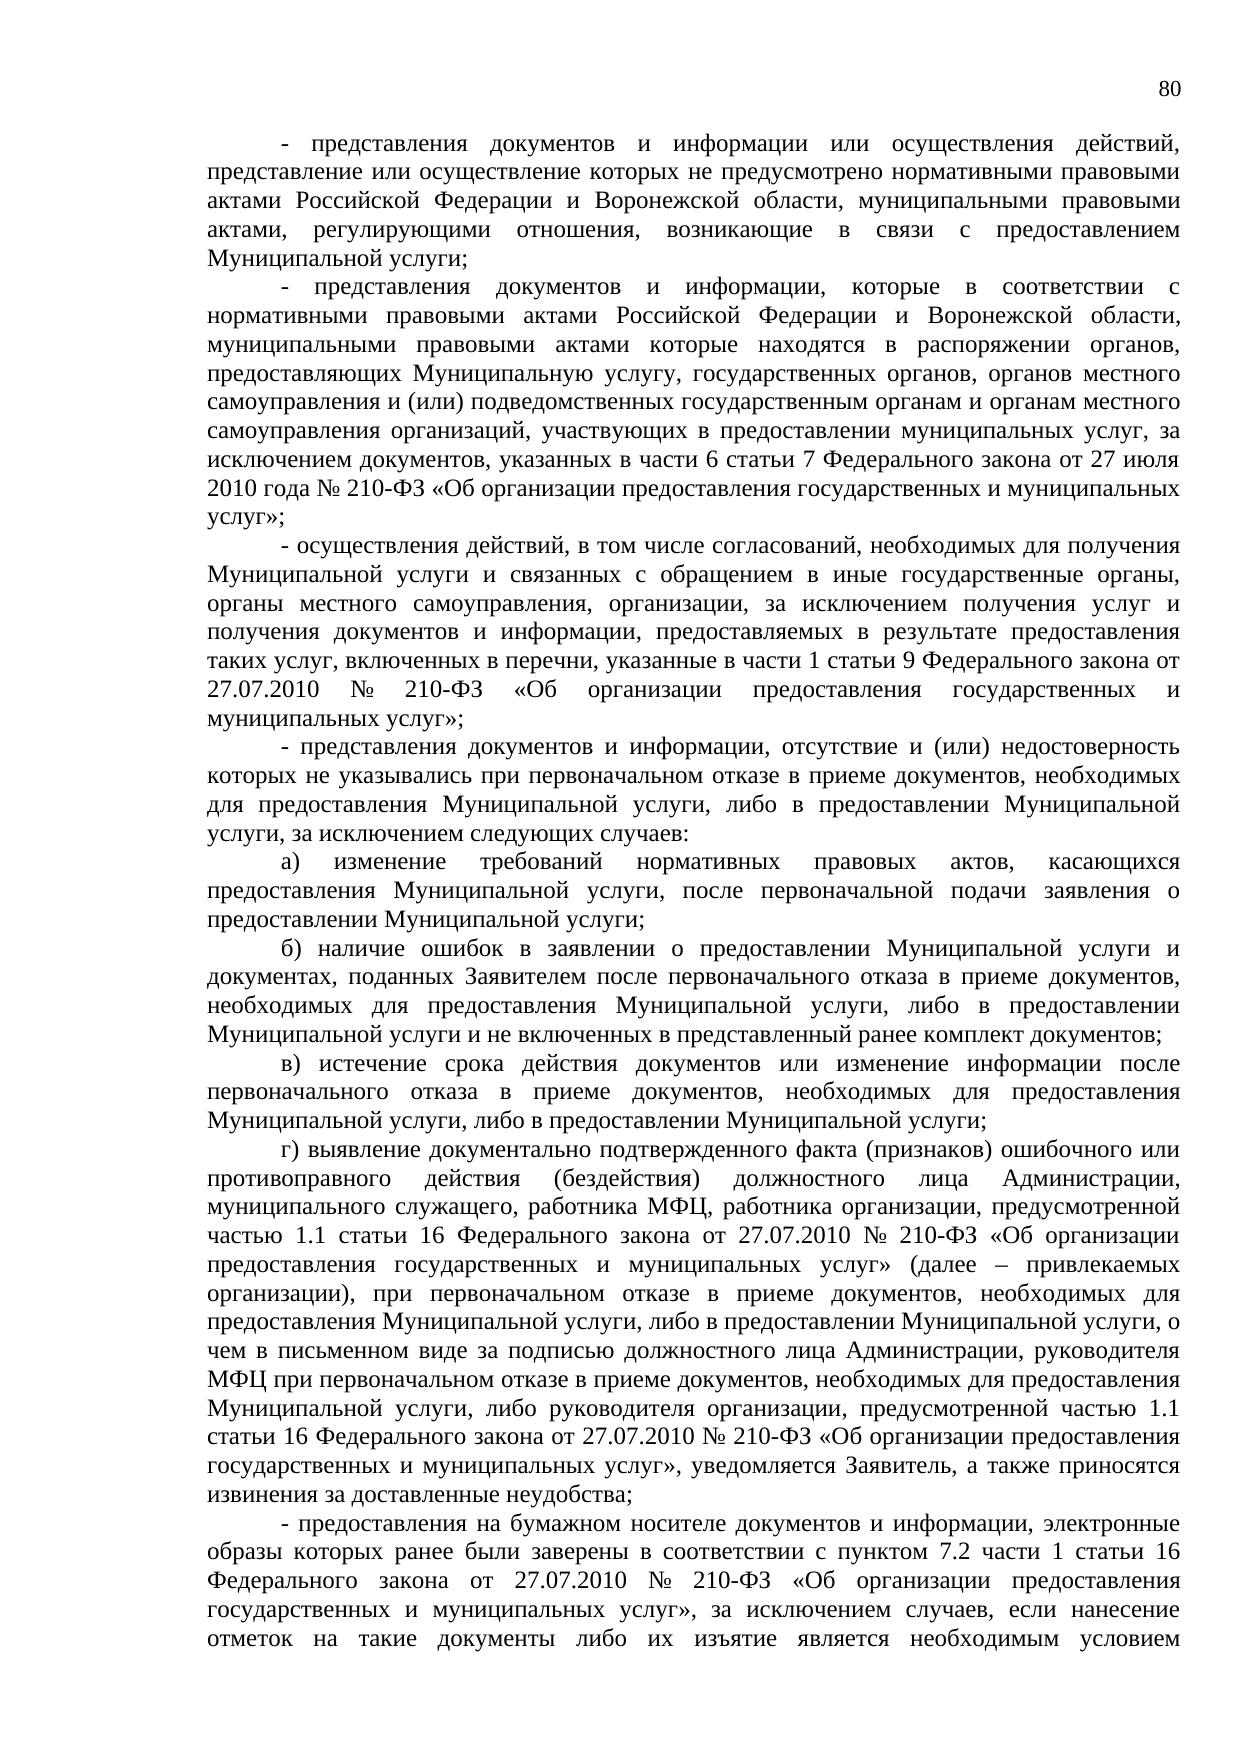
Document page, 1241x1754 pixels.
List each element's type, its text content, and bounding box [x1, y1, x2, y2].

text в) истечение срока действия документов или изменение информации после первоначального отказа в приеме документов, необходимых для предоставления Муниципальной услуги, либо в предоставлении Муниципальной услуги; [207, 1048, 1181, 1134]
text б) наличие ошибок в заявлении о предоставлении Муниципальной услуги и документах, поданных Заявителем после первоначального отказа в приеме документов, необходимых для предоставления Муниципальной услуги, либо в предоставлении Муниципальной услуги и не включенных в представленный ранее комплект документов; [207, 933, 1181, 1048]
text - представления документов и информации, которые в соответствии с нормативными правовыми актами Российской Федерации и Воронежской области, муниципальными правовыми актами которые находятся в распоряжении органов, предоставляющих Муниципальную услугу, государственных органов, органов местного самоуправления и (или) подведомственных государственным органам и органам местного самоуправления организаций, участвующих в предоставлении муниципальных услуг, за исключением документов, указанных в части 6 статьи 7 Федерального закона от 27 июля 2010 года № 210-ФЗ «Об организации предоставления государственных и муниципальных услуг»; [207, 271, 1181, 530]
text г) выявление документально подтвержденного факта (признаков) ошибочного или противоправного действия (бездействия) должностного лица Администрации, муниципального служащего, работника МФЦ, работника организации, предусмотренной частью 1.1 статьи 16 Федерального закона от 27.07.2010 № 210-ФЗ «Об организации предоставления государственных и муниципальных услуг» (далее – привлекаемых организации), при первоначальном отказе в приеме документов, необходимых для предоставления Муниципальной услуги, либо в предоставлении Муниципальной услуги, о чем в письменном виде за подписью должностного лица Администрации, руководителя МФЦ при первоначальном отказе в приеме документов, необходимых для предоставления Муниципальной услуги, либо руководителя организации, предусмотренной частью 1.1 статьи 16 Федерального закона от 27.07.2010 № 210-ФЗ «Об организации предоставления государственных и муниципальных услуг», уведомляется Заявитель, а также приносятся извинения за доставленные неудобства; [207, 1134, 1181, 1508]
text а) изменение требований нормативных правовых актов, касающихся предоставления Муниципальной услуги, после первоначальной подачи заявления о предоставлении Муниципальной услуги; [207, 846, 1181, 933]
text - представления документов и информации или осуществления действий, представление или осуществление которых не предусмотрено нормативными правовыми актами Российской Федерации и Воронежской области, муниципальными правовыми актами, регулирующими отношения, возникающие в связи с предоставлением Муниципальной услуги; [207, 128, 1181, 271]
text - осуществления действий, в том числе согласований, необходимых для получения Муниципальной услуги и связанных с обращением в иные государственные органы, органы местного самоуправления, организации, за исключением получения услуг и получения документов и информации, предоставляемых в результате предоставления таких услуг, включенных в перечни, указанные в части 1 статьи 9 Федерального закона от 27.07.2010 № 210-ФЗ «Об организации предоставления государственных и муниципальных услуг»; [207, 530, 1181, 731]
text - представления документов и информации, отсутствие и (или) недостоверность которых не указывались при первоначальном отказе в приеме документов, необходимых для предоставления Муниципальной услуги, либо в предоставлении Муниципальной услуги, за исключением следующих случаев: [207, 731, 1181, 846]
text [207, 1508, 1181, 1651]
